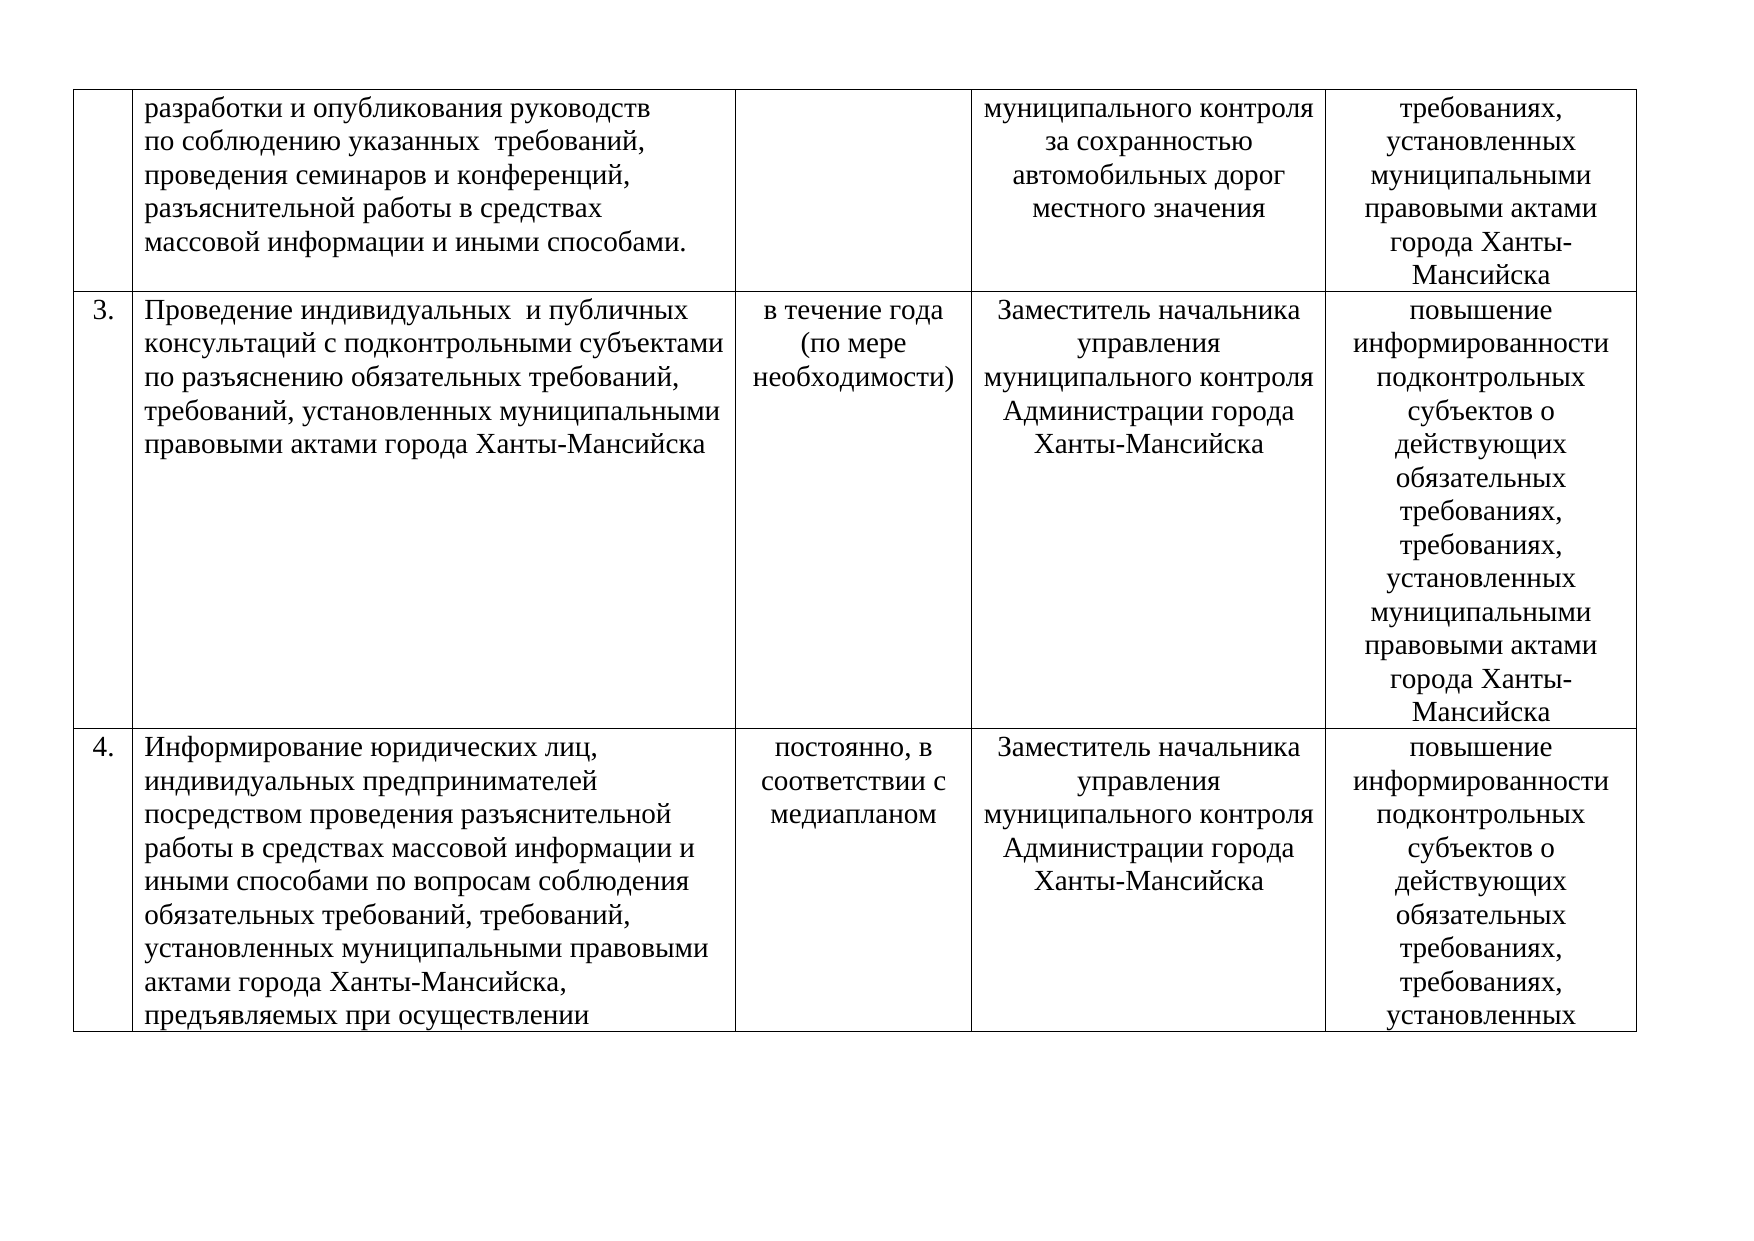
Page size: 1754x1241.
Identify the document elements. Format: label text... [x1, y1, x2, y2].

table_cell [972, 90, 1325, 291]
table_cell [736, 729, 971, 1031]
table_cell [133, 729, 735, 1031]
table_cell 2. [74, 90, 132, 291]
table_cell Проведение индивидуальных и публичных консультаций с подконтрольными субъектами по разъяснению обязательных требований, требований, установленных муниципальными правовыми актами города Ханты-Мансийска [133, 292, 735, 728]
table_cell 4. [74, 729, 132, 1031]
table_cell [972, 729, 1325, 1031]
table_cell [736, 90, 971, 291]
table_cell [133, 90, 735, 291]
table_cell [1326, 90, 1636, 291]
table_cell Заместитель начальника управления муниципального контроля Администрации города Ханты-Мансийска [972, 292, 1325, 728]
table_cell 3. [74, 292, 132, 728]
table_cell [1326, 729, 1636, 1031]
table_cell в течение года (по мере необходимости) [736, 292, 971, 728]
